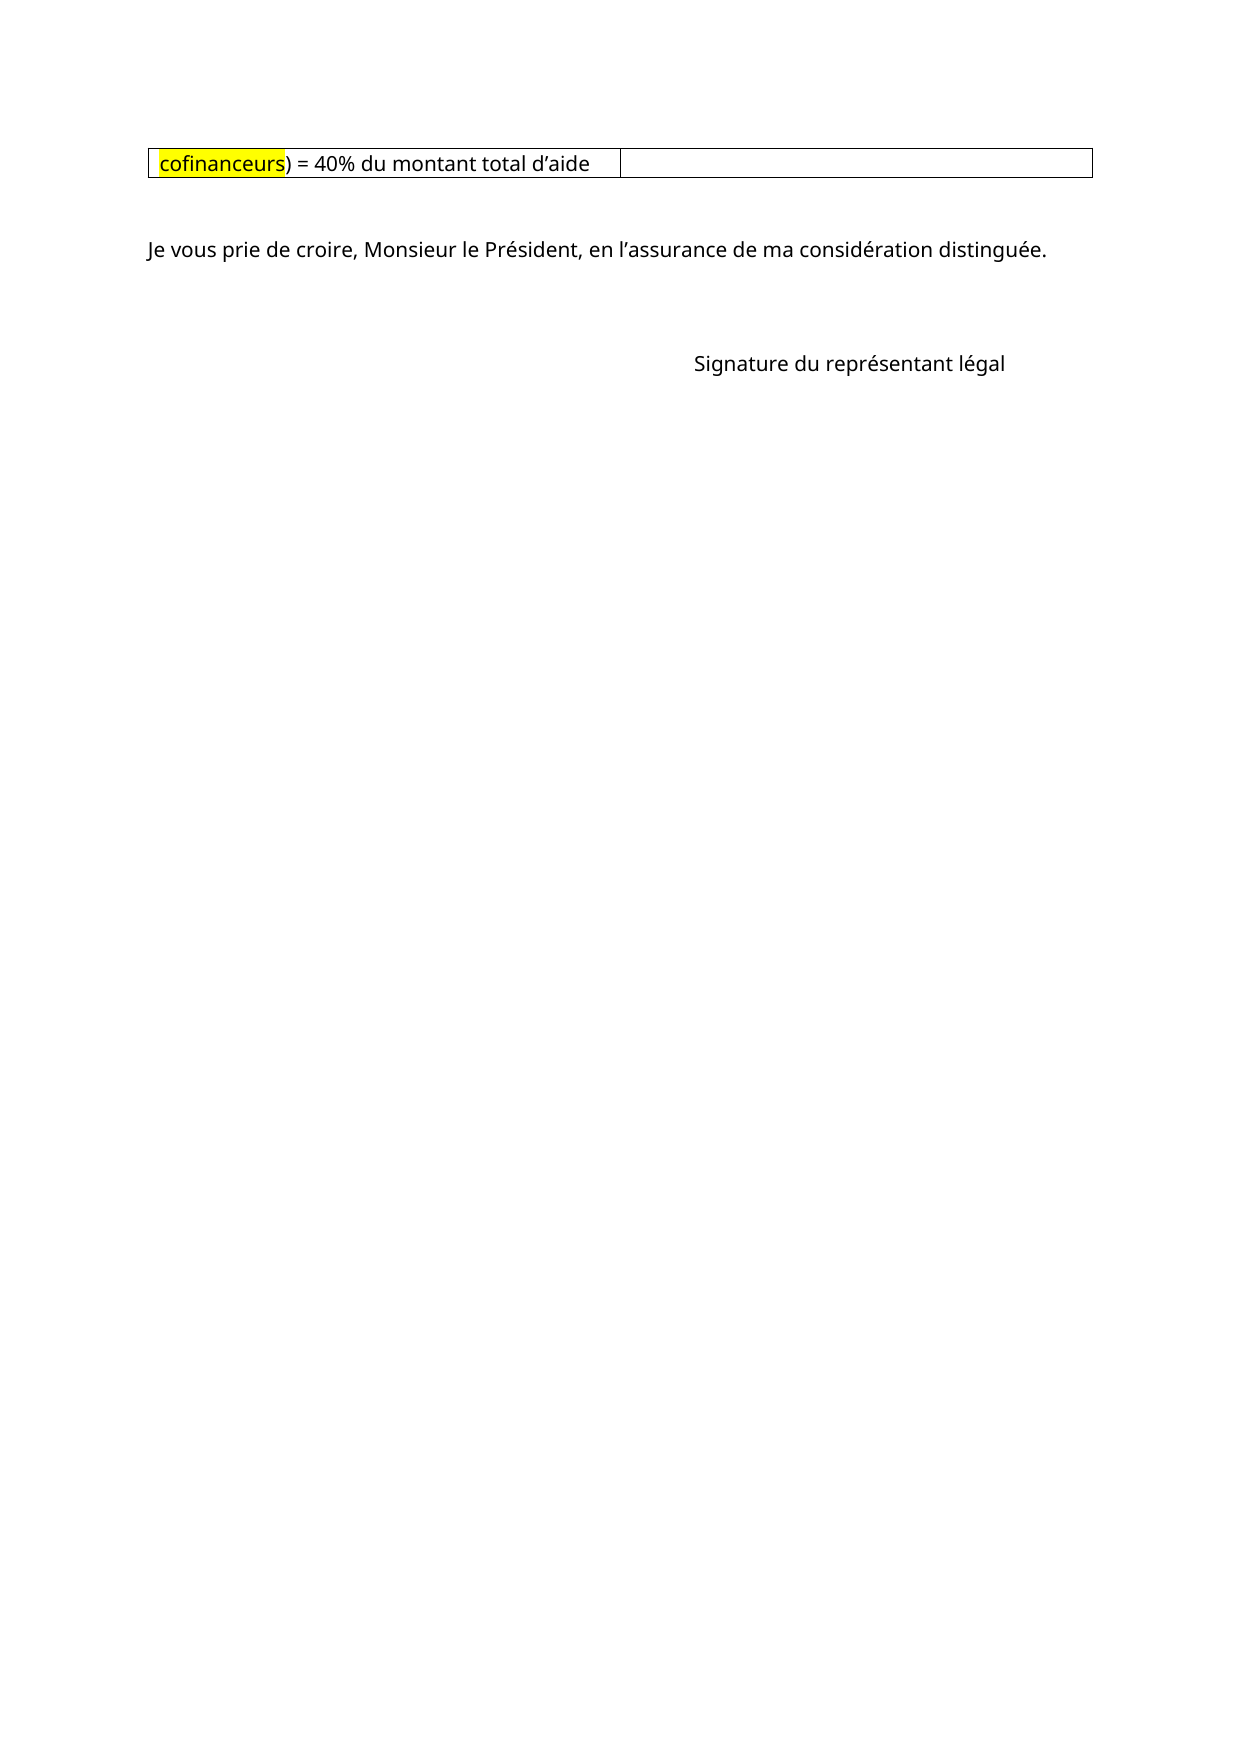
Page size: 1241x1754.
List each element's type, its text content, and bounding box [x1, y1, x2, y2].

table_cell [621, 149, 1092, 177]
table_cell Montant du cofinancement public (citer les cofinanceurs) = 40% du montant total d’aide [285, 149, 620, 177]
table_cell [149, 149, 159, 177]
title Je vous prie de croire, Monsieur le Président, en l’assurance de ma considération distinguée. [148, 235, 1093, 263]
text Signature du représentant légal [694, 349, 1093, 377]
